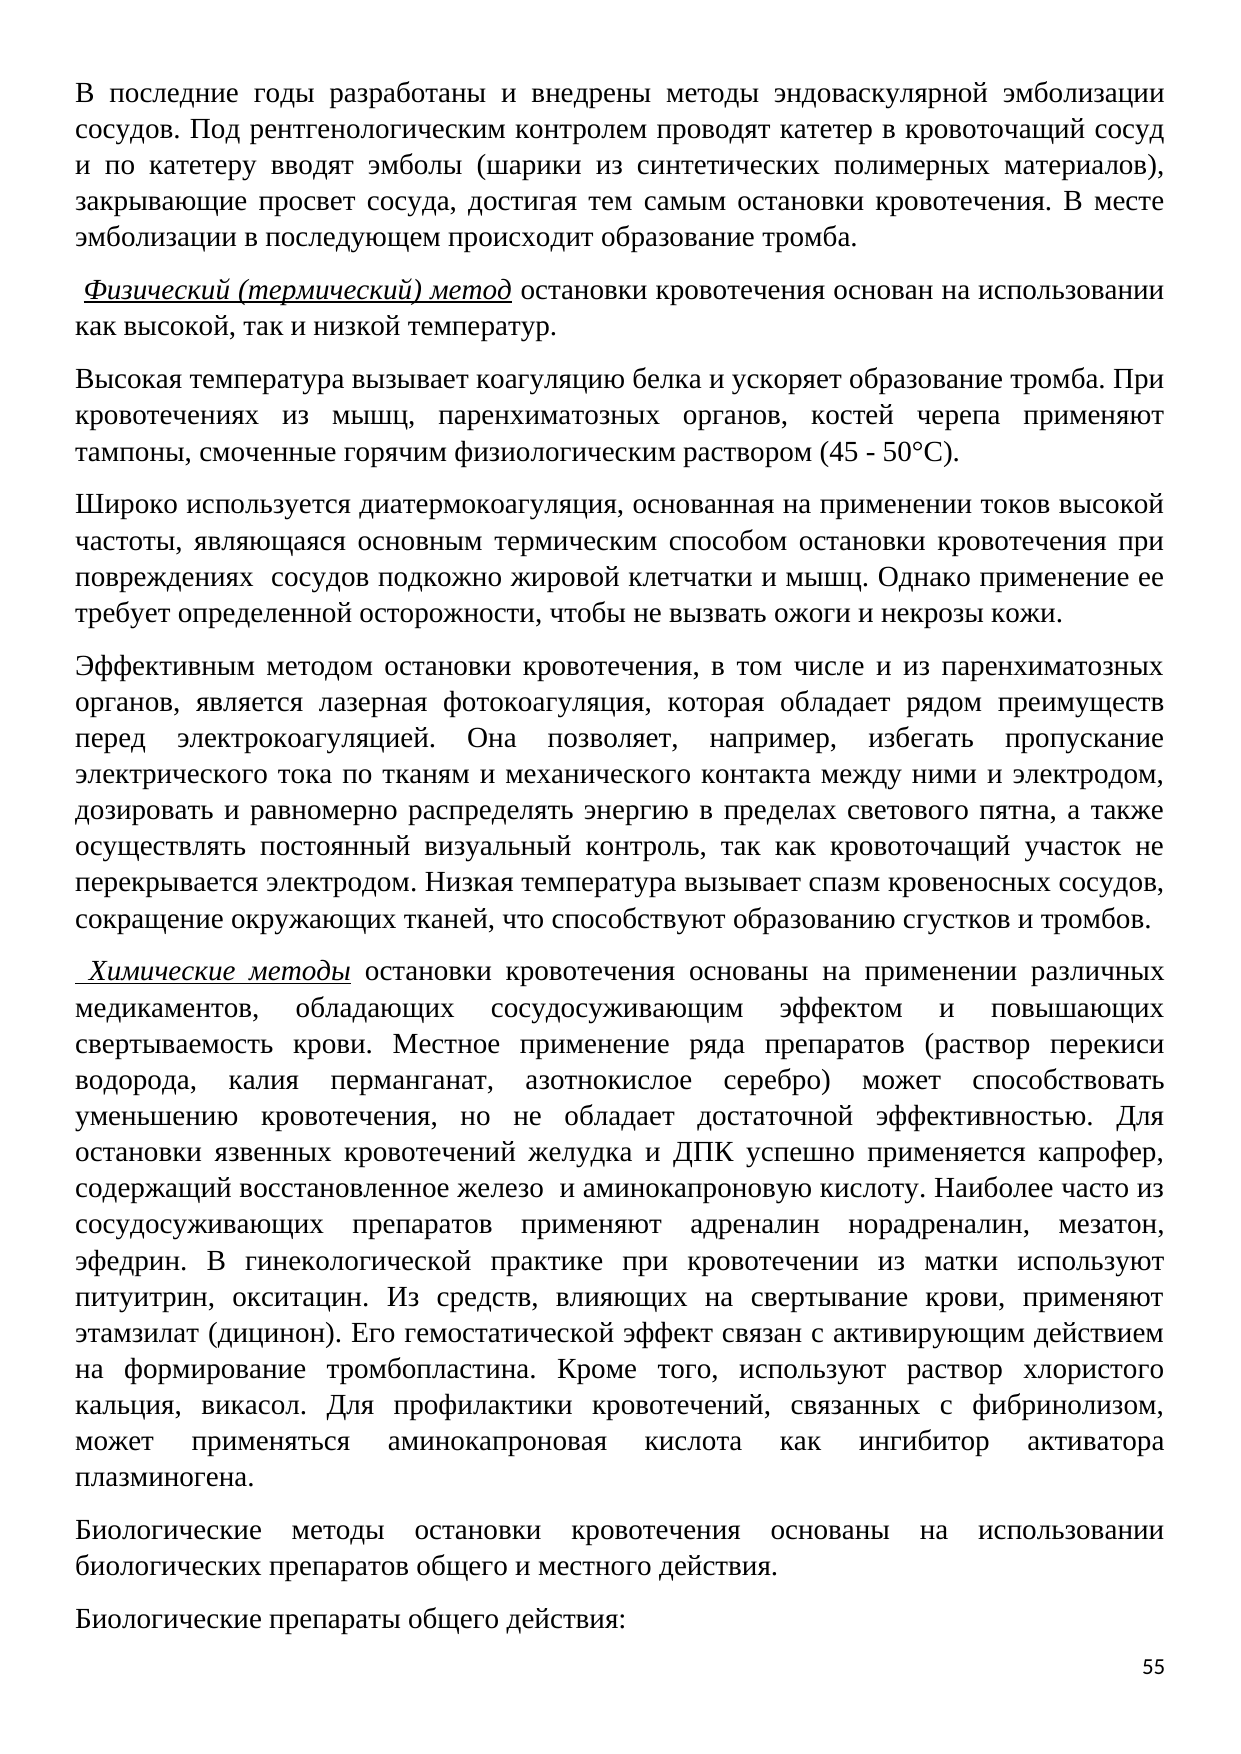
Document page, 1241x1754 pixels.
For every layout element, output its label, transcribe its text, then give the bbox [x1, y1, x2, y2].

text Биологические методы остановки кровотечения основаны на использовании биологических препаратов общего и местного действия. [75, 1512, 1165, 1582]
text Биологические препараты общего действия: [75, 1601, 1165, 1635]
text Физический (термический) метод остановки кровотечения основан на использовании как высокой, так и низкой температур. [75, 272, 1165, 342]
text Эффективным методом остановки кровотечения, в том числе и из паренхиматозных органов, является лазерная фотокоагуляция, которая обладает рядом преимуществ перед электрокоагуляцией. Она позволяет, например, избегать пропускание электрического тока по тканям и механического контакта между ними и электродом, дозировать и равномерно распределять энергию в пределах светового пятна, а также осуществлять постоянный визуальный контроль, так как кровоточащий участок не перекрывается электродом. Низкая температура вызывает спазм кровеносных сосудов, сокращение окружающих тканей, что способствуют образованию сгустков и тромбов. [75, 648, 1165, 934]
text Высокая температура вызывает коагуляцию белка и ускоряет образование тромба. При кровотечениях из мышц, паренхиматозных органов, костей черепа применяют тампоны, смоченные горячим физиологическим раствором (45 - 50°С). [75, 361, 1165, 467]
text В последние годы разработаны и внедрены методы эндоваскулярной эмболизации сосудов. Под рентгенологическим контролем проводят катетер в кровоточащий сосуд и по катетеру вводят эмболы (шарики из синтетических полимерных материалов), закрывающие просвет сосуда, достигая тем самым остановки кровотечения. В месте эмболизации в последующем происходит образование тромба. [75, 75, 1165, 253]
text Химические методы остановки кровотечения основаны на применении различных медикаментов, обладающих сосудосуживающим эффектом и повышающих свертываемость крови. Местное применение ряда препаратов (раствор перекиси водорода, калия перманганат, азотнокислое серебро) может способствовать уменьшению кровотечения, но не обладает достаточной эффективностью. Для остановки язвенных кровотечений желудка и ДПК успешно применяется капрофер, содержащий восстановленное железо и аминокапроновую кислоту. Наиболее часто из сосудосуживающих препаратов применяют адреналин норадреналин, мезатон, эфедрин. В гинекологической практике при кровотечении из матки используют питуитрин, окситацин. Из средств, влияющих на свертывание крови, применяют этамзилат (дицинон). Его гемостатической эффект связан с активирующим действием на формирование тромбопластина. Кроме того, используют раствор хлористого кальция, викасол. Для профилактики кровотечений, связанных с фибринолизом, может применяться аминокапроновая кислота как ингибитор активатора плазминогена. [75, 953, 1165, 1493]
text Широко используется диатермокоагуляция, основанная на применении токов высокой частоты, являющаяся основным термическим способом остановки кровотечения при повреждениях сосудов подкожно жировой клетчатки и мышц. Однако применение ее требует определенной осторожности, чтобы не вызвать ожоги и некрозы кожи. [75, 486, 1165, 628]
